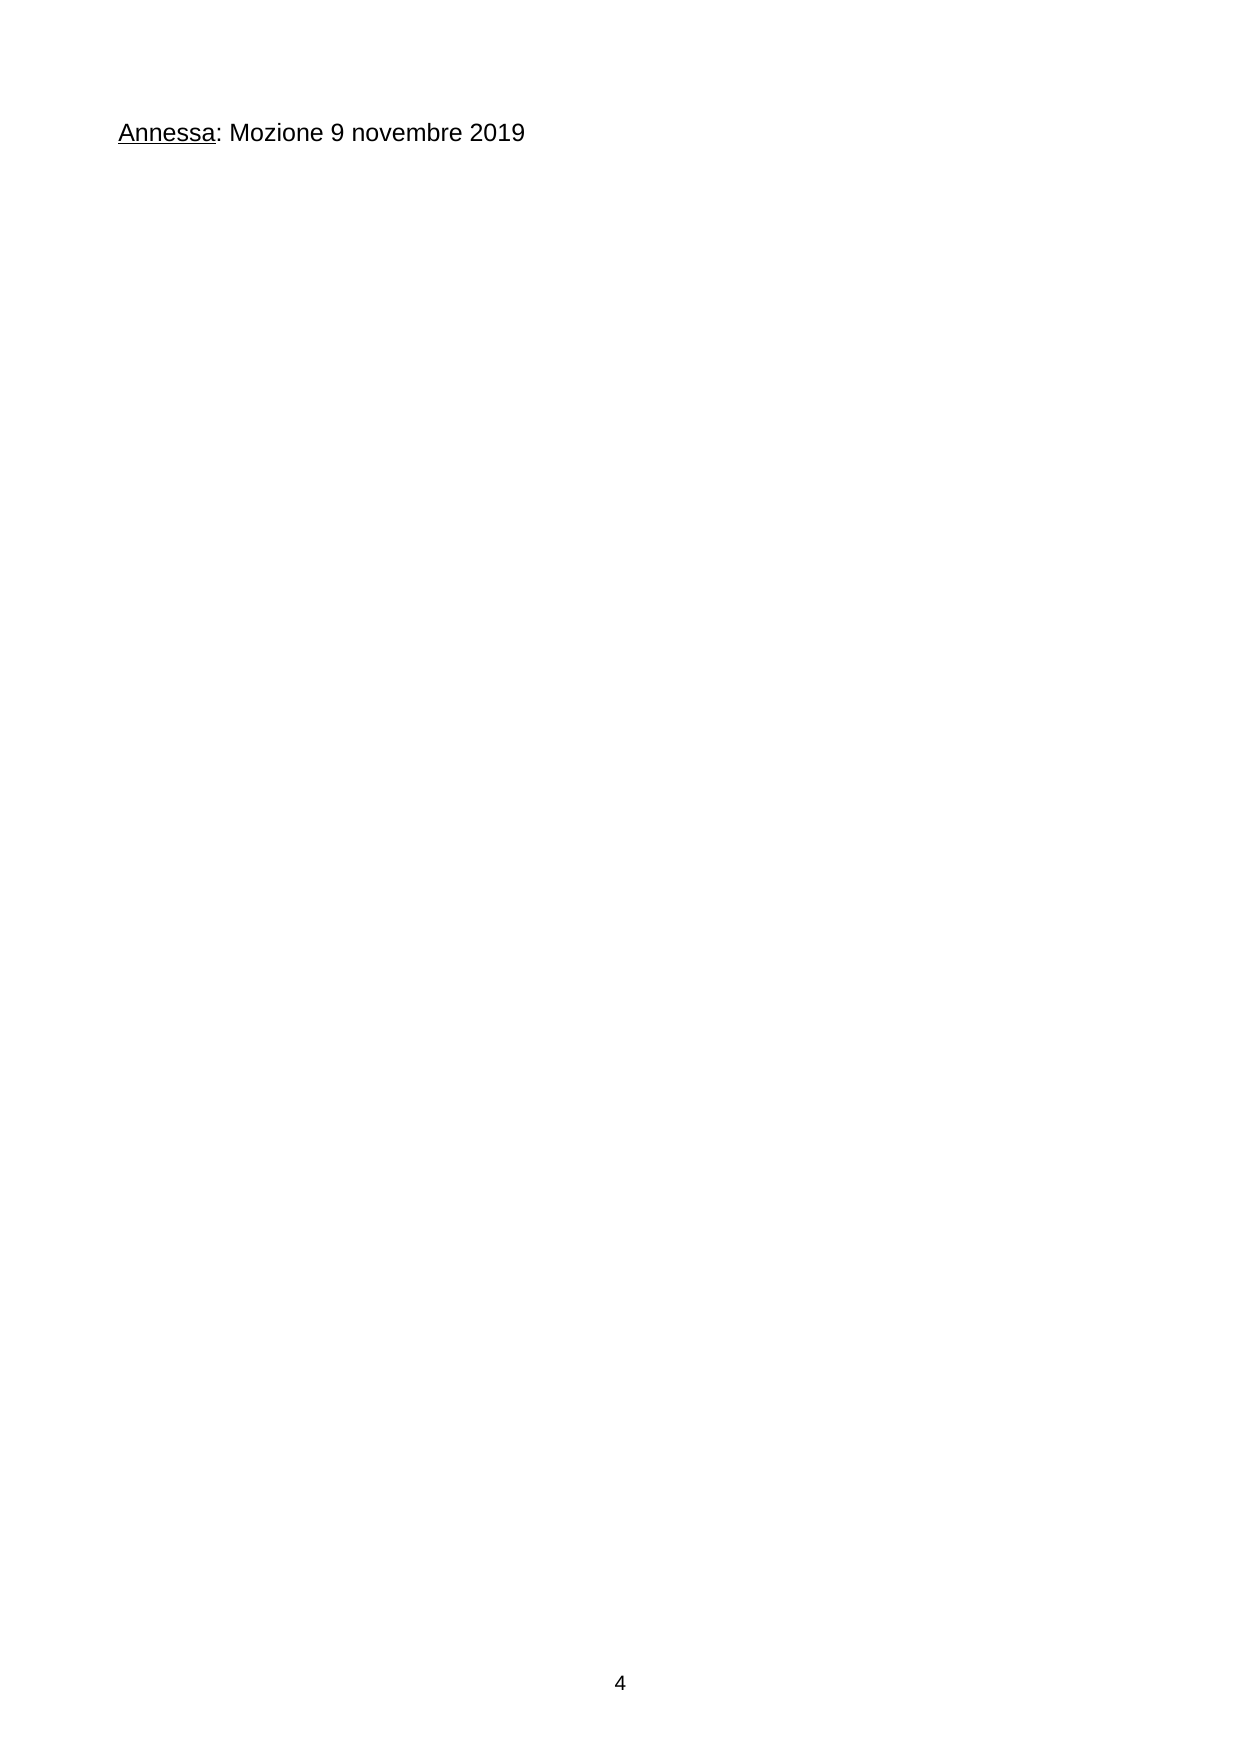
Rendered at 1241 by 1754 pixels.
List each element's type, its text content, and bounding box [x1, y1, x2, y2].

text Annessa: Mozione 9 novembre 2019 [118, 118, 1122, 147]
